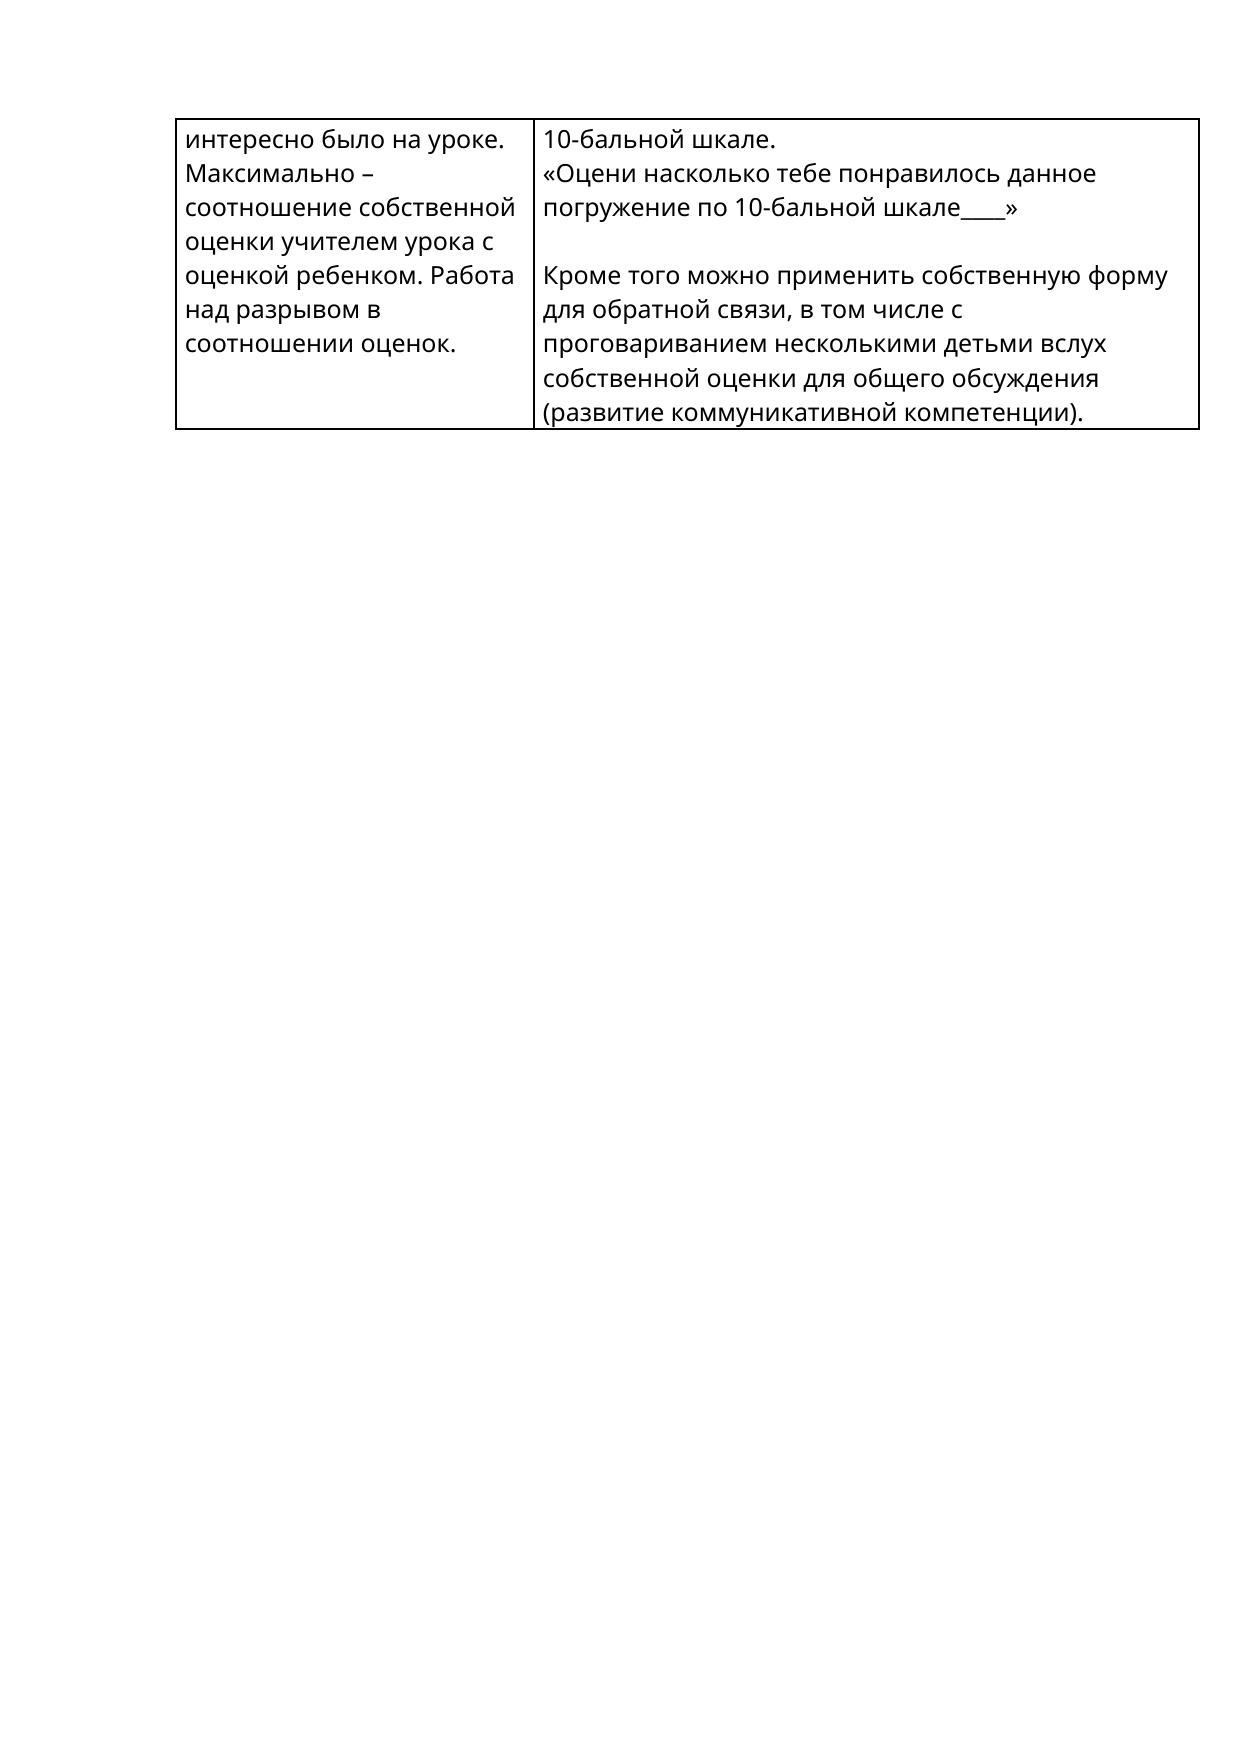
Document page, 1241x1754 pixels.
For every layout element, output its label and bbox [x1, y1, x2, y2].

table_cell [535, 120, 1198, 428]
table_cell [177, 120, 533, 428]
